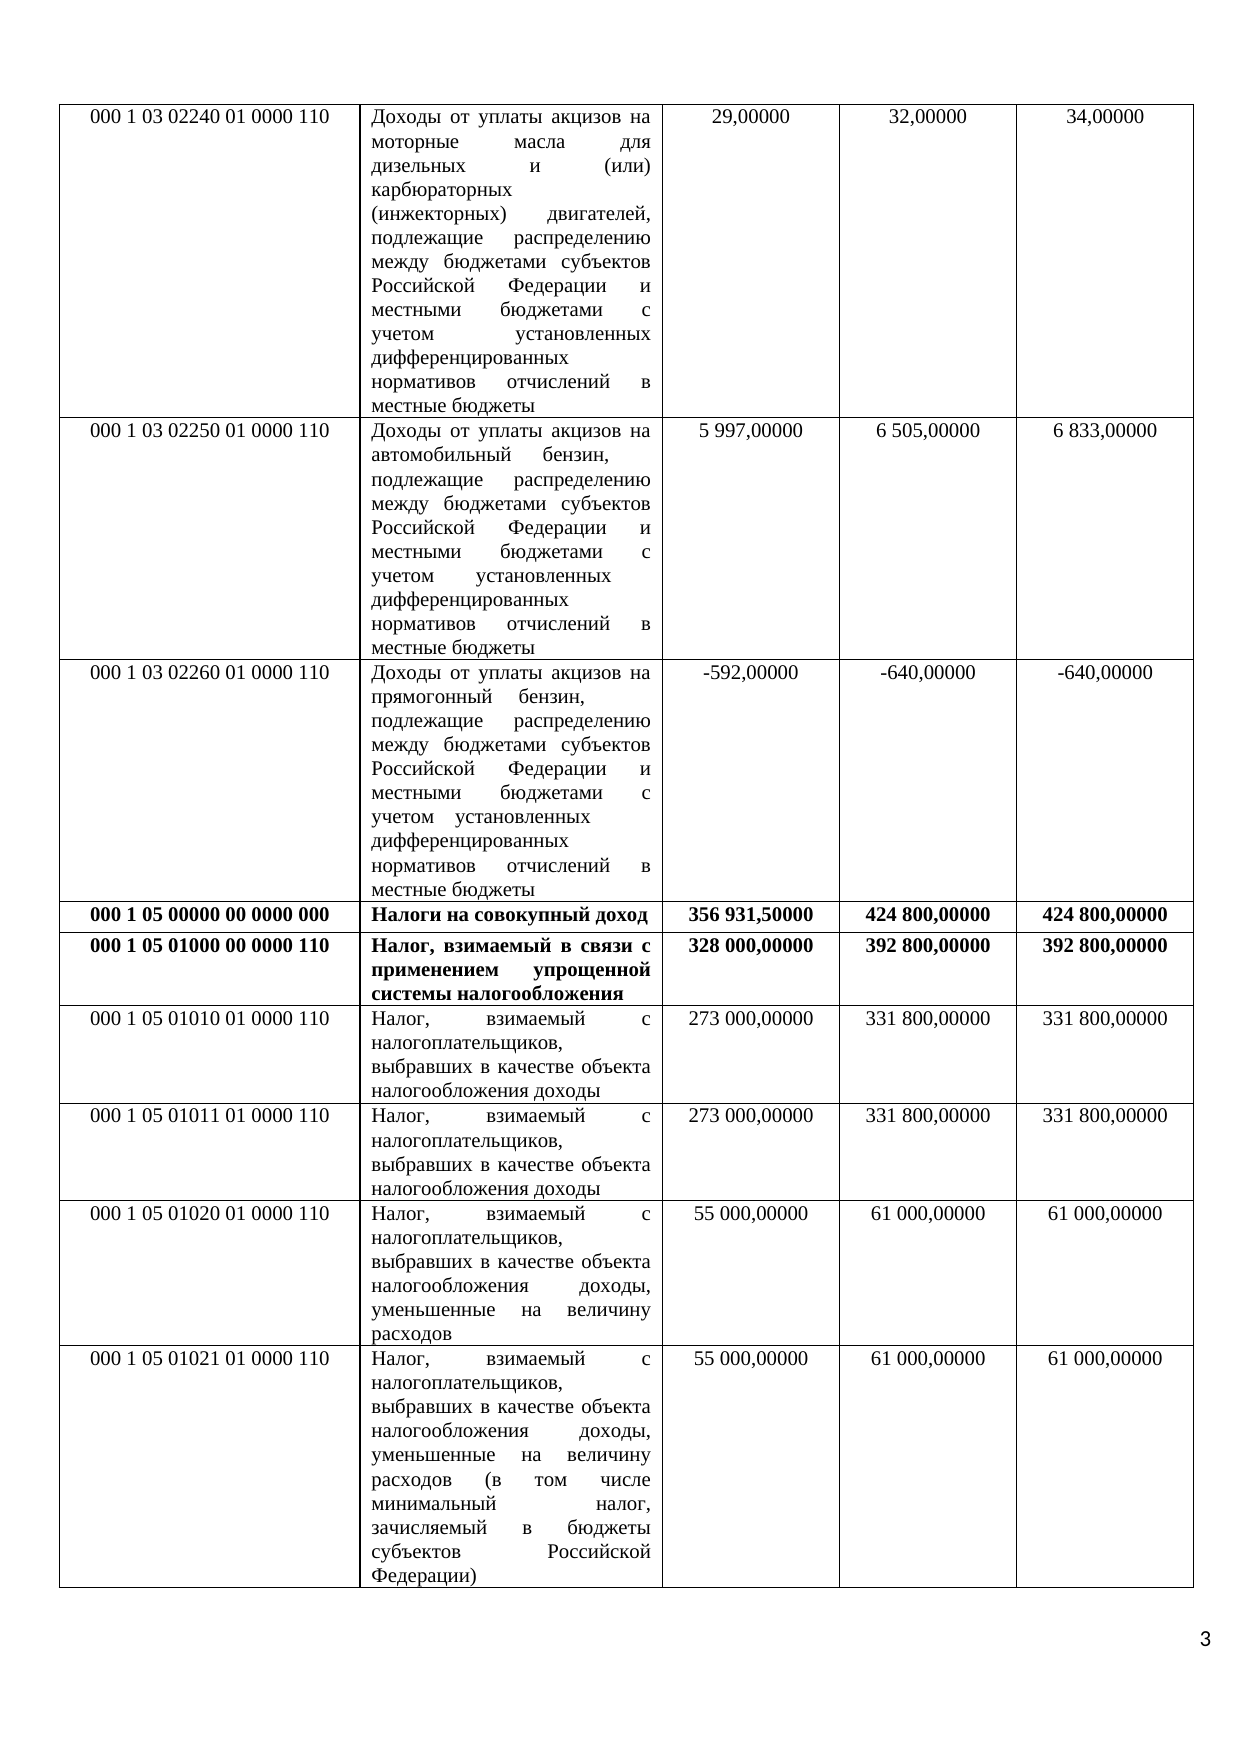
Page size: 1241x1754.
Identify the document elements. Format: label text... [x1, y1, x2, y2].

table_cell 331 800,00000 [840, 1104, 1016, 1200]
table_cell 61 000,00000 [1017, 1346, 1193, 1587]
table_cell 328 000,00000 [663, 933, 839, 1005]
table_cell Налог, взимаемый с налогоплательщиков, выбравших в качестве объекта налогообложения доходы [361, 1006, 662, 1102]
table_cell Налог, взимаемый в связи с применением упрощенной системы налогообложения [361, 933, 662, 1005]
table_cell Доходы от уплаты акцизов на прямогонный бензин, подлежащие распределению между бюджетами субъектов Российской Федерации и местными бюджетами с учетом установленных дифференцированных нормативов отчислений в местные бюджеты [361, 660, 662, 901]
table_cell -640,00000 [1017, 660, 1193, 901]
table_cell -640,00000 [840, 660, 1016, 901]
table_cell 000 1 03 02260 01 0000 110 [60, 660, 359, 901]
table_cell 331 800,00000 [840, 1006, 1016, 1102]
table_cell 000 1 05 01011 01 0000 110 [60, 1104, 359, 1200]
table_cell 424 800,00000 [840, 902, 1016, 932]
table_cell 331 800,00000 [1017, 1104, 1193, 1200]
table_cell Доходы от уплаты акцизов на автомобильный бензин, подлежащие распределению между бюджетами субъектов Российской Федерации и местными бюджетами с учетом установленных дифференцированных нормативов отчислений в местные бюджеты [361, 418, 662, 659]
table_header 000 1 03 02240 01 0000 110 [60, 105, 359, 417]
table_cell 331 800,00000 [1017, 1006, 1193, 1102]
table_cell 424 800,00000 [1017, 902, 1193, 932]
table_cell -592,00000 [663, 660, 839, 901]
table_header Доходы от уплаты акцизов на моторные масла для дизельных и (или) карбюраторных (инжекторных) двигателей, подлежащие распределению между бюджетами субъектов Российской Федерации и местными бюджетами с учетом установленных дифференцированных нормативов отчислений в местные бюджеты [361, 105, 662, 417]
table_cell 55 000,00000 [663, 1346, 839, 1587]
table_cell Налог, взимаемый с налогоплательщиков, выбравших в качестве объекта налогообложения доходы, уменьшенные на величину расходов [361, 1201, 662, 1345]
table_cell 392 800,00000 [1017, 933, 1193, 1005]
table_cell Налог, взимаемый с налогоплательщиков, выбравших в качестве объекта налогообложения доходы, уменьшенные на величину расходов (в том числе минимальный налог, зачисляемый в бюджеты субъектов Российской Федерации) [361, 1346, 662, 1587]
table_cell 6 505,00000 [840, 418, 1016, 659]
table_cell Налог, взимаемый с налогоплательщиков, выбравших в качестве объекта налогообложения доходы [361, 1104, 662, 1200]
table_cell 000 1 03 02250 01 0000 110 [60, 418, 359, 659]
table_cell 000 1 05 00000 00 0000 000 [60, 902, 359, 932]
table_cell 273 000,00000 [663, 1006, 839, 1102]
table_cell 000 1 05 01020 01 0000 110 [60, 1201, 359, 1345]
table_cell 5 997,00000 [663, 418, 839, 659]
table_cell Налоги на совокупный доход [361, 902, 662, 932]
table_cell 6 833,00000 [1017, 418, 1193, 659]
table_cell 000 1 05 01021 01 0000 110 [60, 1346, 359, 1587]
table_cell 273 000,00000 [663, 1104, 839, 1200]
table_cell 61 000,00000 [1017, 1201, 1193, 1345]
table_cell 392 800,00000 [840, 933, 1016, 1005]
table_cell 356 931,50000 [663, 902, 839, 932]
table_cell 000 1 05 01010 01 0000 110 [60, 1006, 359, 1102]
table_header 29,00000 [663, 105, 839, 417]
table_cell 000 1 05 01000 00 0000 110 [60, 933, 359, 1005]
table_cell 55 000,00000 [663, 1201, 839, 1345]
table_header 32,00000 [840, 105, 1016, 417]
table_cell 61 000,00000 [840, 1201, 1016, 1345]
table_header 34,00000 [1017, 105, 1193, 417]
table_cell 61 000,00000 [840, 1346, 1016, 1587]
